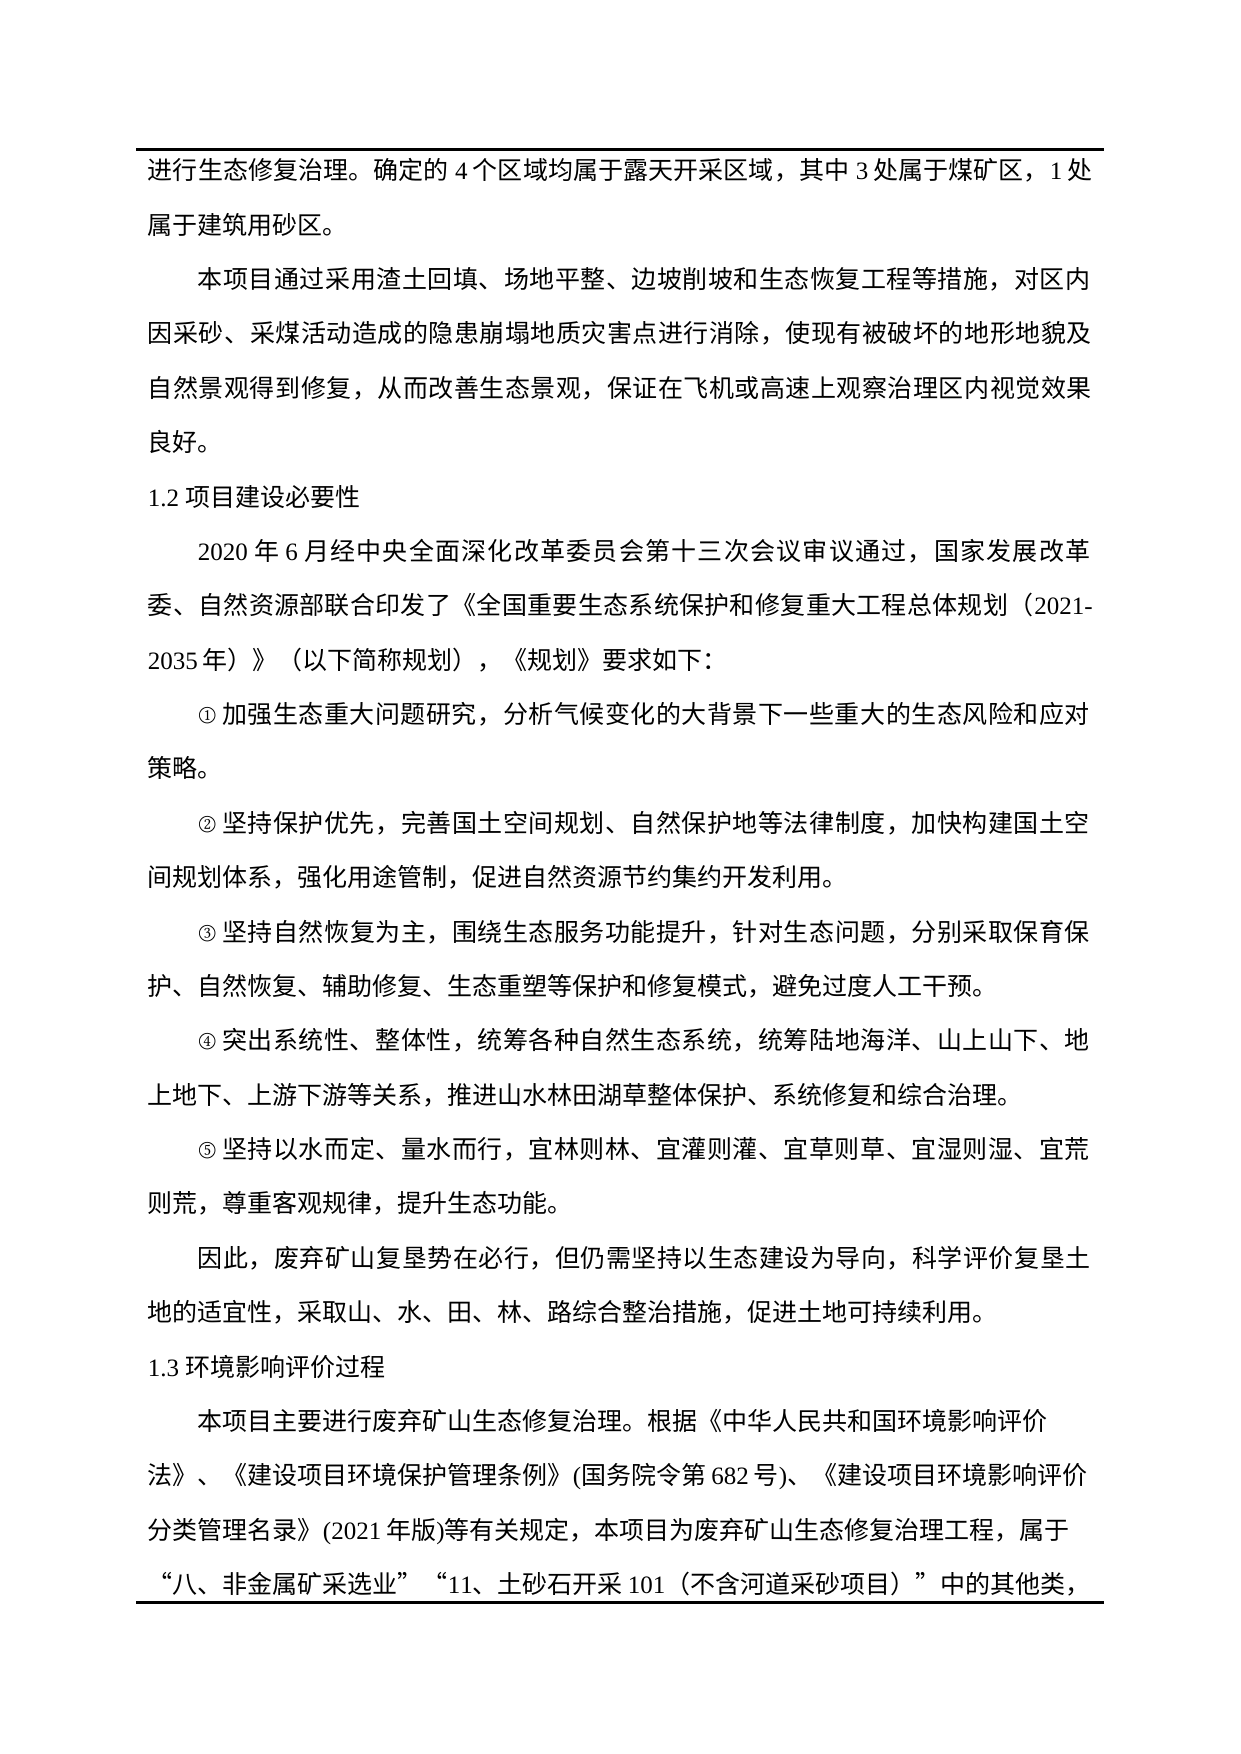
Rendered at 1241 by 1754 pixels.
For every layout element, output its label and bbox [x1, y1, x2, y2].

table_cell [136, 151, 1104, 1601]
